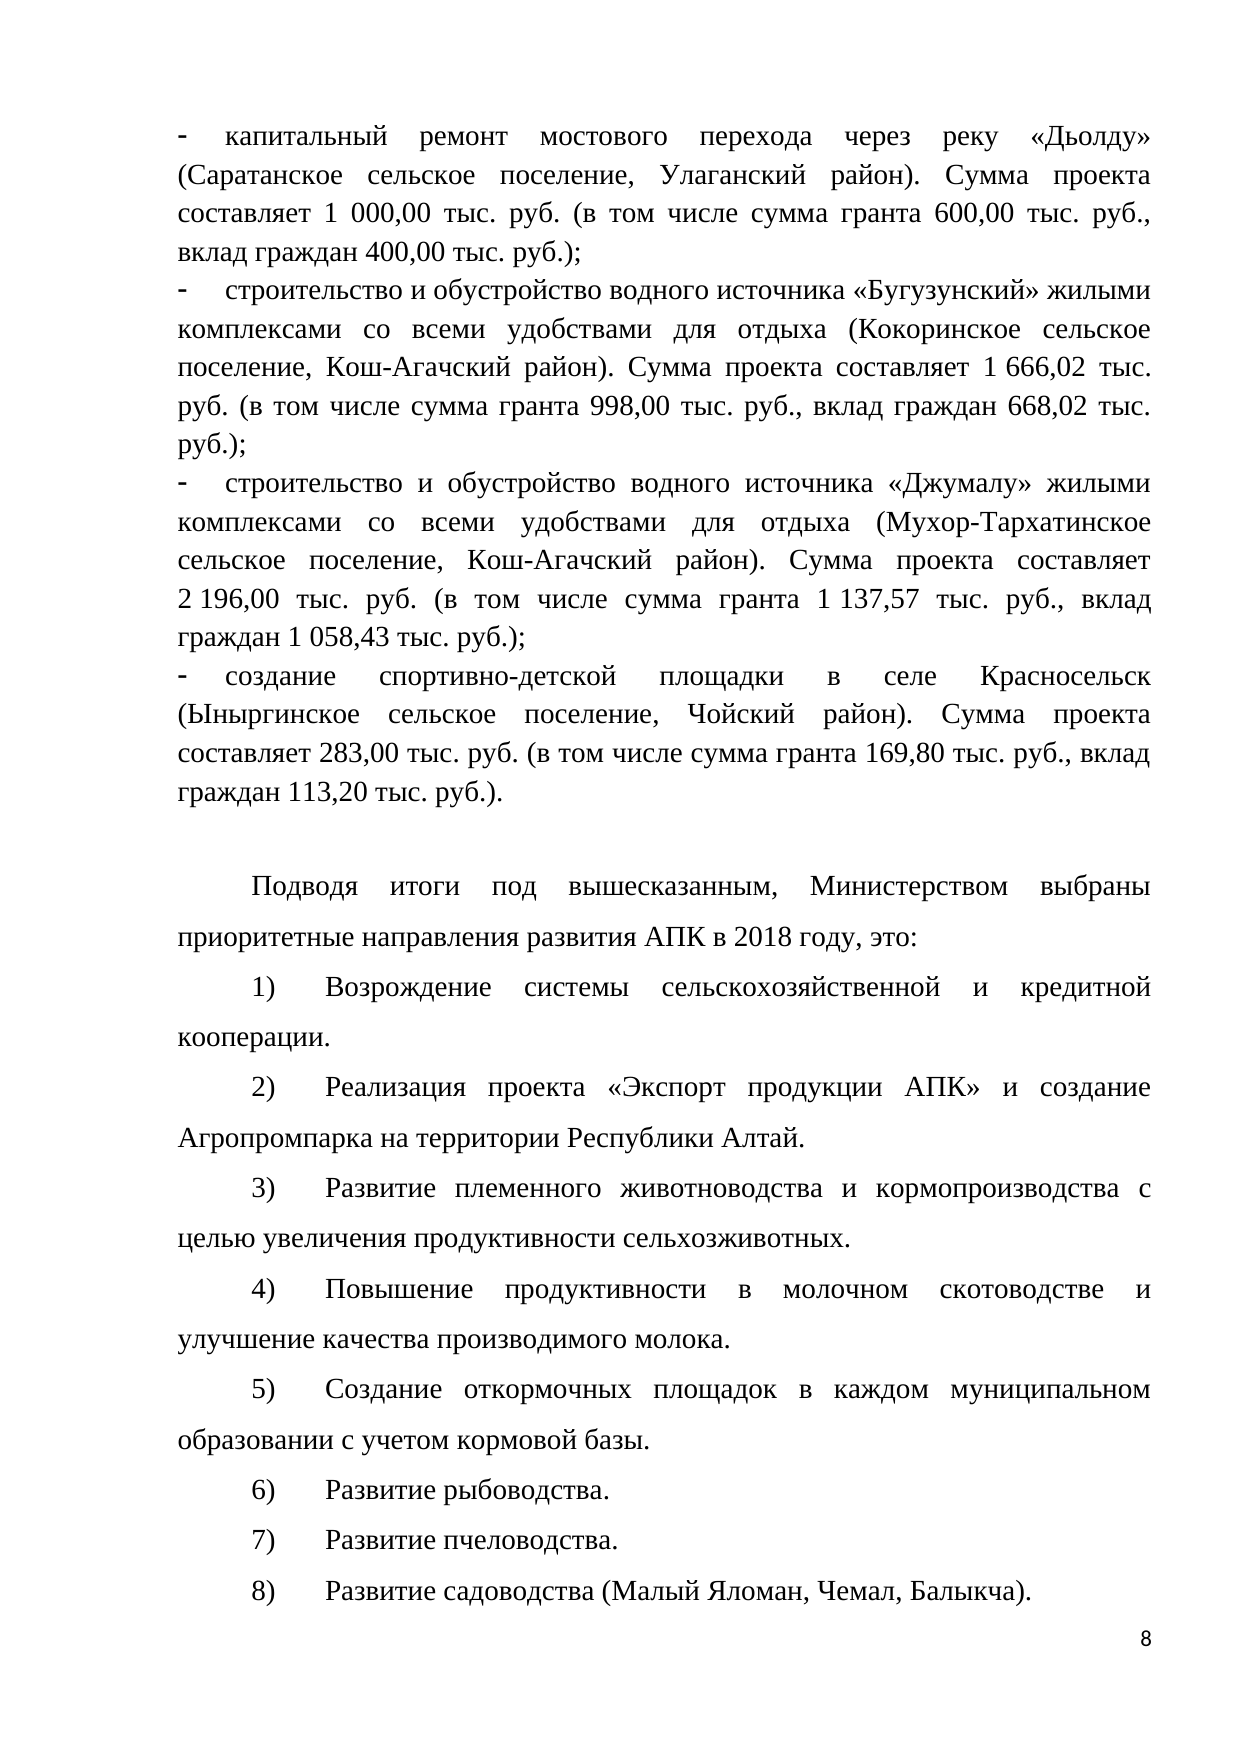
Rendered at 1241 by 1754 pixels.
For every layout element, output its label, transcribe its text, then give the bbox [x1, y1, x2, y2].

list Развитие пчеловодства. [177, 1522, 1152, 1556]
list Создание откормочных площадок в каждом муниципальном образовании с учетом кормовой базы. [177, 1371, 1152, 1455]
list капитальный ремонт мостового перехода через реку «Дьолду» (Саратанское сельское поселение, Улаганский район). Сумма проекта составляет 1 000,00 тыс. руб. (в том числе сумма гранта 600,00 тыс. руб., вклад граждан 400,00 тыс. руб.); [177, 118, 1152, 267]
text Подводя итоги под вышесказанным, Министерством выбраны приоритетные направления развития АПК в 2018 году, это: [177, 868, 1152, 952]
list строительство и обустройство водного источника «Бугузунский» жилыми комплексами со всеми удобствами для отдыха (Кокоринское сельское поселение, Кош-Агачский район). Сумма проекта составляет 1 666,02 тыс. руб. (в том числе сумма гранта 998,00 тыс. руб., вклад граждан 668,02 тыс. руб.); [177, 272, 1152, 460]
list Развитие садоводства (Малый Яломан, Чемал, Балыкча). [177, 1573, 1152, 1606]
list Развитие рыбоводства. [177, 1472, 1152, 1506]
list строительство и обустройство водного источника «Джумалу» жилыми комплексами со всеми удобствами для отдыха (Мухор-Тархатинское сельское поселение, Кош-Агачский район). Сумма проекта составляет 2 196,00 тыс. руб. (в том числе сумма гранта 1 137,57 тыс. руб., вклад граждан 1 058,43 тыс. руб.); [177, 465, 1152, 653]
list Реализация проекта «Экспорт продукции АПК» и создание Агропромпарка на территории Республики Алтай. [177, 1069, 1152, 1153]
list Повышение продуктивности в молочном скотоводстве и улучшение качества производимого молока. [177, 1271, 1152, 1355]
list Развитие племенного животноводства и кормопроизводства с целью увеличения продуктивности сельхозживотных. [177, 1170, 1152, 1254]
list Возрождение системы сельскохозяйственной и кредитной кооперации. [177, 969, 1152, 1053]
list создание спортивно-детской площадки в селе Красносельск (Ыныргинское сельское поселение, Чойский район). Сумма проекта составляет 283,00 тыс. руб. (в том числе сумма гранта 169,80 тыс. руб., вклад граждан 113,20 тыс. руб.). [177, 658, 1152, 807]
